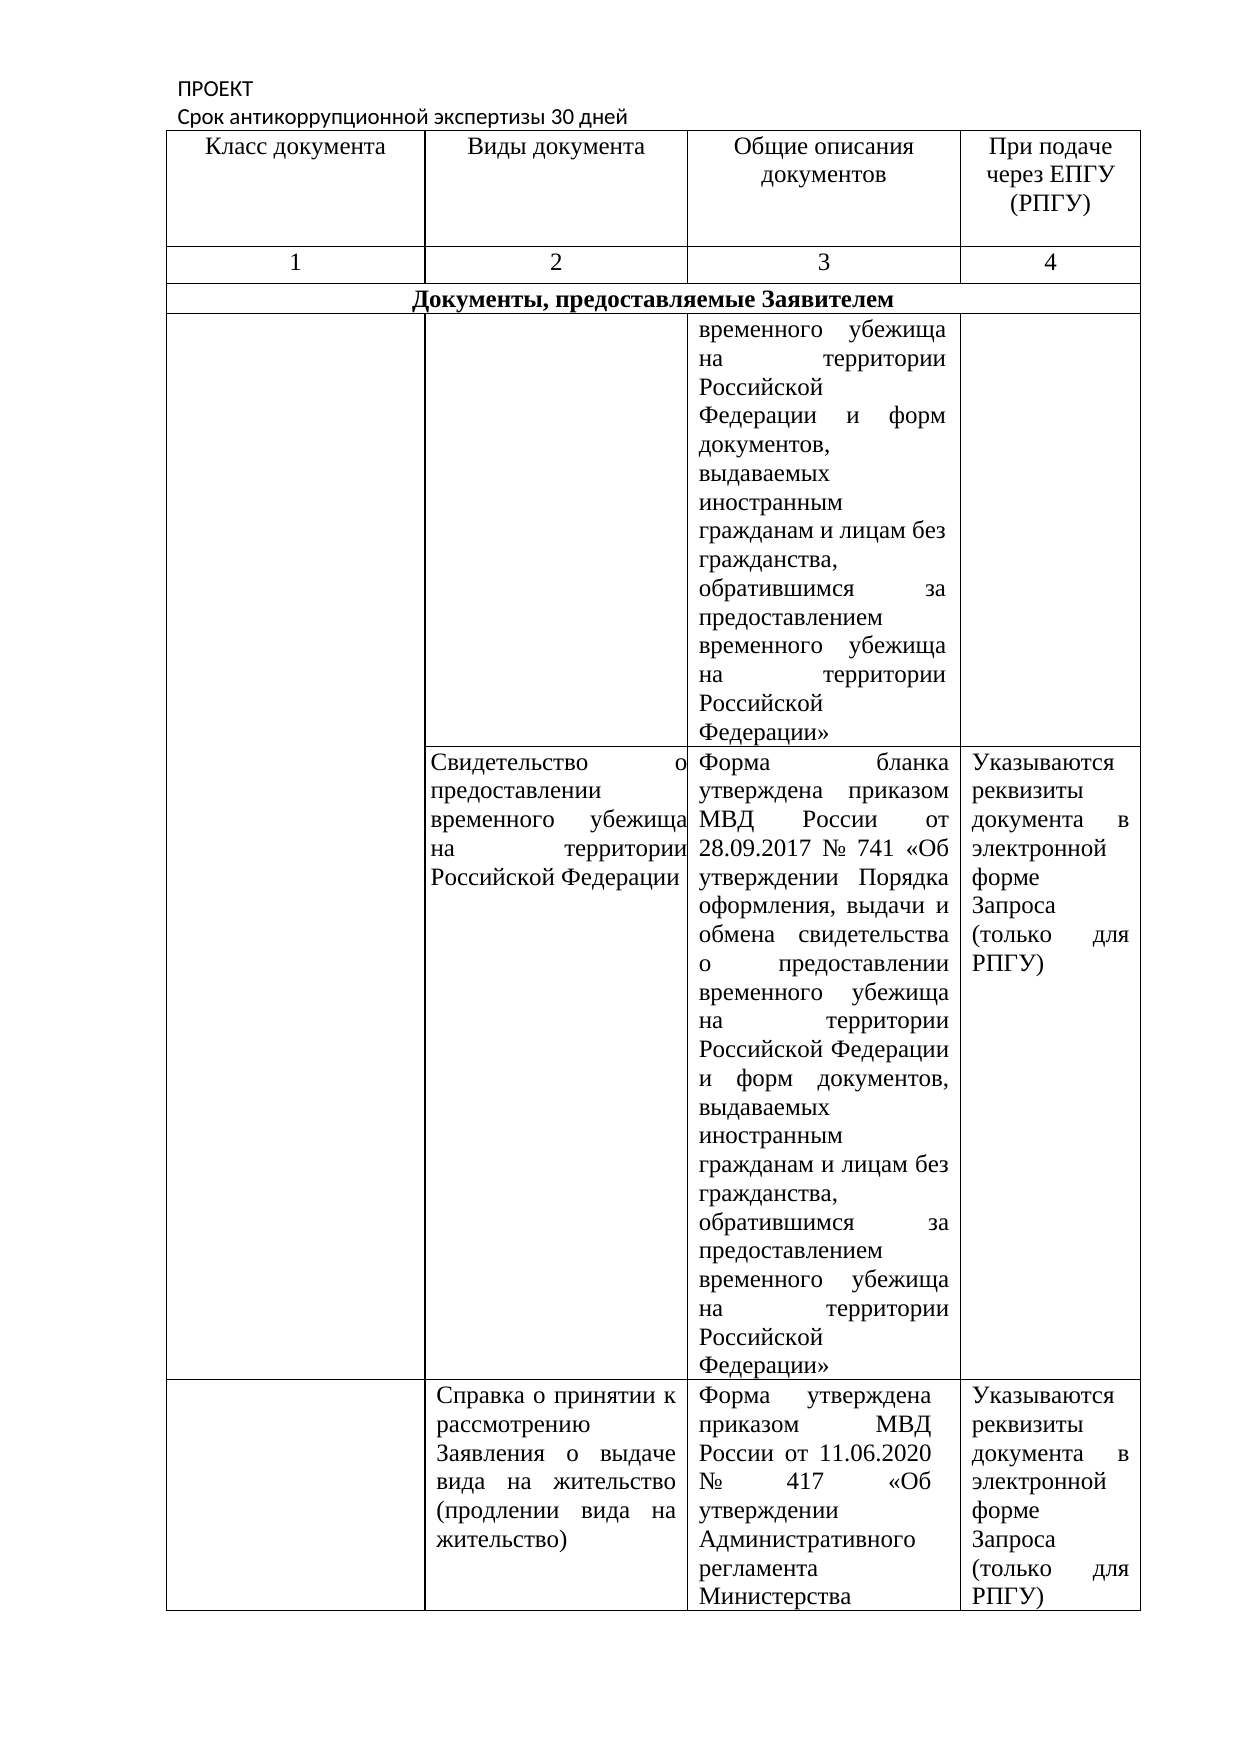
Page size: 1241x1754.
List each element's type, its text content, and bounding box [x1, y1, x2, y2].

table_cell 2 [426, 247, 687, 283]
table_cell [688, 1380, 960, 1610]
table_cell 4 [961, 247, 1140, 283]
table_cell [688, 314, 960, 746]
table_header Класс документа [167, 131, 424, 246]
table_header При подаче через ЕПГУ (РПГУ) [961, 131, 1140, 246]
table_cell 3 [688, 247, 960, 283]
table_header Общие описания документов [688, 131, 960, 246]
table_cell Указываются реквизиты документа в электронной форме Запроса (только для РПГУ) [961, 747, 1140, 1379]
table_cell [167, 1380, 424, 1610]
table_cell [426, 314, 687, 746]
table_cell 1 [167, 247, 424, 283]
table_cell Свидетельство о предоставлении временного убежища на территории Российской Федерации [426, 747, 687, 1379]
table_cell Документы, предоставляемые Заявителем [167, 284, 1140, 313]
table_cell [961, 1380, 1140, 1610]
table_cell Форма бланка утверждена приказом МВД России от 28.09.2017 № 741 «Об утверждении Порядка оформления, выдачи и обмена свидетельства о предоставлении временного убежища на территории Российской Федерации и форм документов, выдаваемых иностранным гражданам и лицам без гражданства, обратившимся за предоставлением временного убежища на территории Российской Федерации» [688, 747, 960, 1379]
table_header Виды документа [426, 131, 687, 246]
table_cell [961, 314, 1140, 746]
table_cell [426, 1380, 687, 1610]
